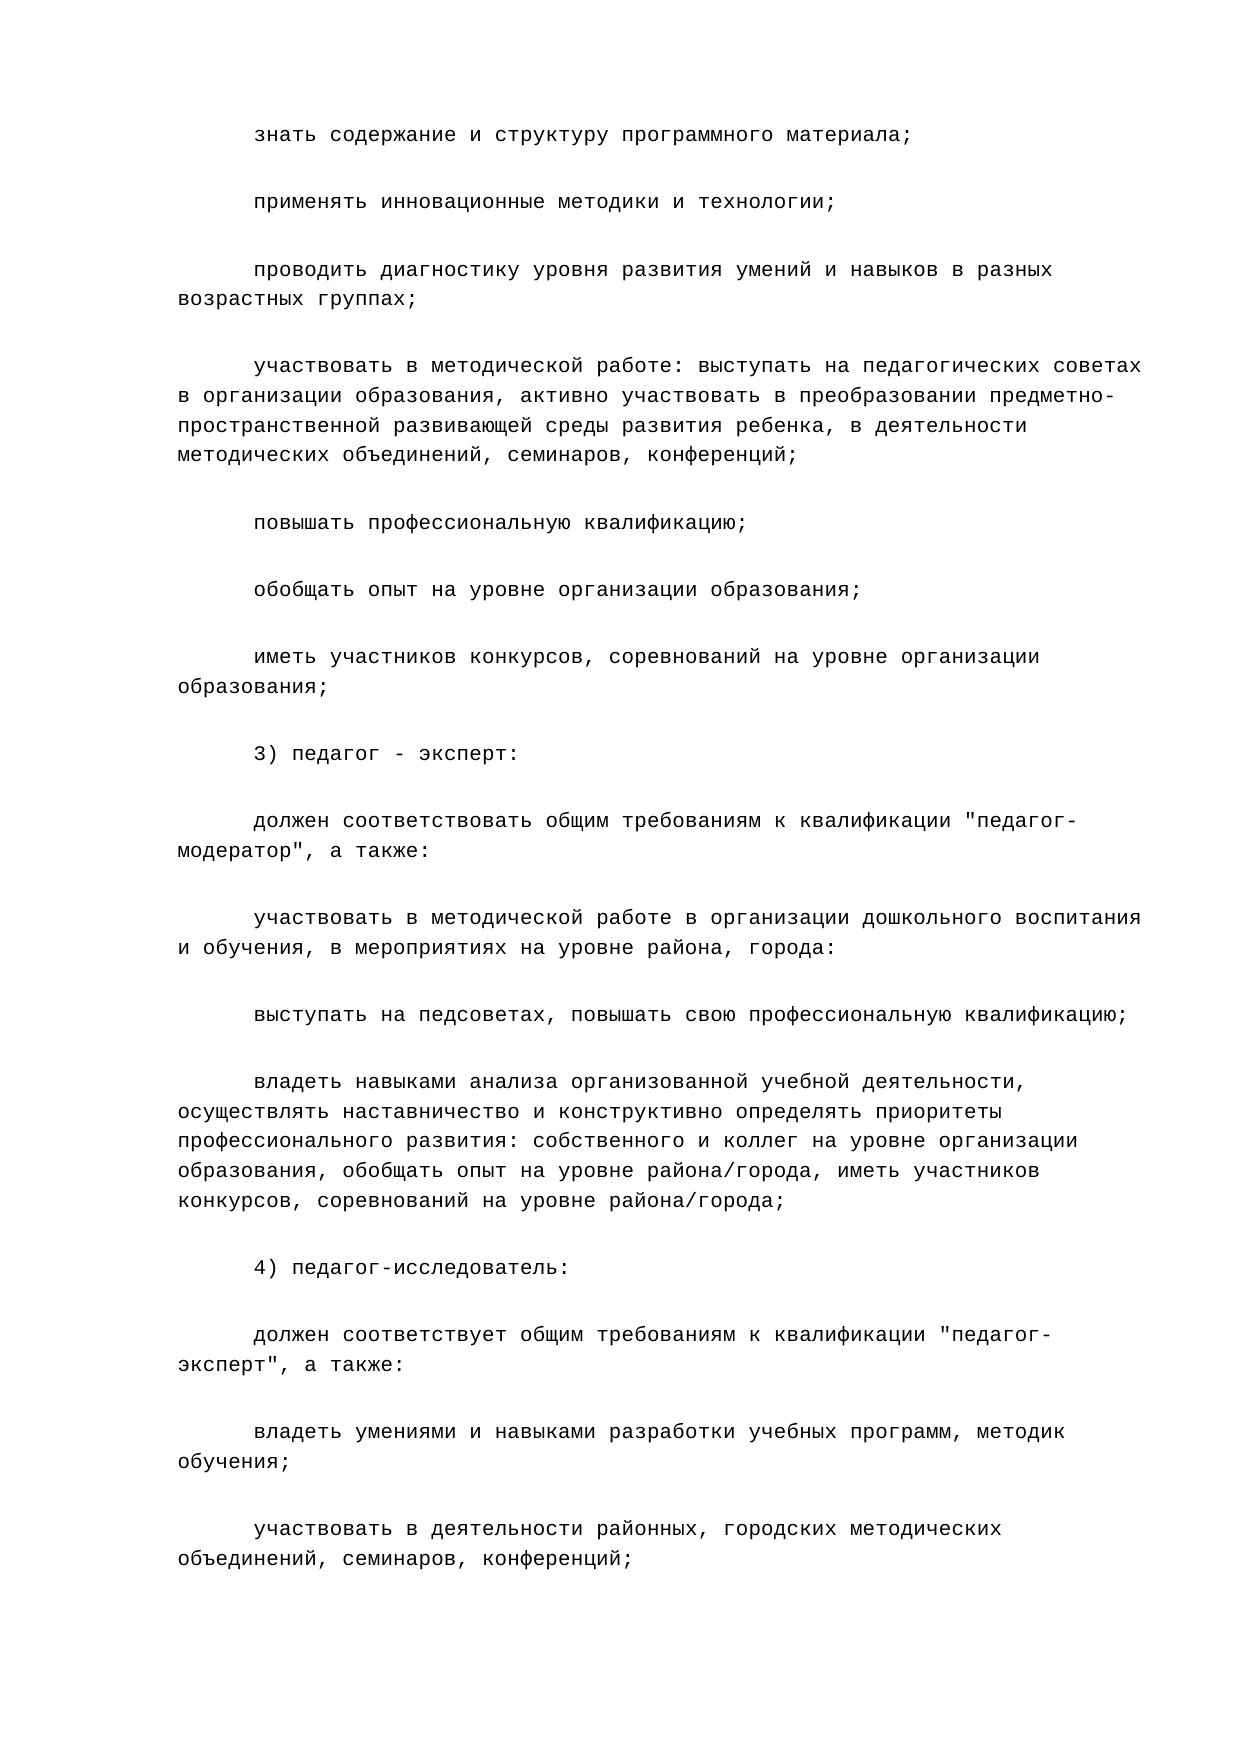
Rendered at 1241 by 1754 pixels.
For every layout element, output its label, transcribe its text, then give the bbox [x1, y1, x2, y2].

text повышать профессиональную квалификацию; [177, 506, 1152, 535]
text иметь участников конкурсов, соревнований на уровне организации образования; [177, 640, 1152, 699]
text знать содержание и структуру программного материала; [177, 118, 1152, 148]
text применять инновационные методики и технологии; [177, 185, 1152, 215]
text обобщать опыт на уровне организации образования; [177, 573, 1152, 602]
text участвовать в деятельности районных, городских методических объединений, семинаров, конференций; [177, 1512, 1152, 1571]
text владеть навыками анализа организованной учебной деятельности, осуществлять наставничество и конструктивно определять приоритеты профессионального развития: собственного и коллег на уровне организации образования, обобщать опыт на уровне района/города, иметь участников конкурсов, соревнований на уровне района/города; [177, 1065, 1152, 1213]
text владеть умениями и навыками разработки учебных программ, методик обучения; [177, 1415, 1152, 1474]
text 4) педагог-исследователь: [177, 1251, 1152, 1281]
text 3) педагог - эксперт: [177, 737, 1152, 767]
text выступать на педсоветах, повышать свою профессиональную квалификацию; [177, 998, 1152, 1027]
text должен соответствует общим требованиям к квалификации "педагог-эксперт", а также: [177, 1318, 1152, 1377]
text проводить диагностику уровня развития умений и навыков в разных возрастных группах; [177, 252, 1152, 312]
text участвовать в методической работе: выступать на педагогических советах в организации образования, активно участвовать в преобразовании предметно-пространственной развивающей среды развития ребенка, в деятельности методических объединений, семинаров, конференций; [177, 349, 1152, 468]
text должен соответствовать общим требованиям к квалификации "педагог-модератор", а также: [177, 804, 1152, 863]
text участвовать в методической работе в организации дошкольного воспитания и обучения, в мероприятиях на уровне района, города: [177, 901, 1152, 960]
